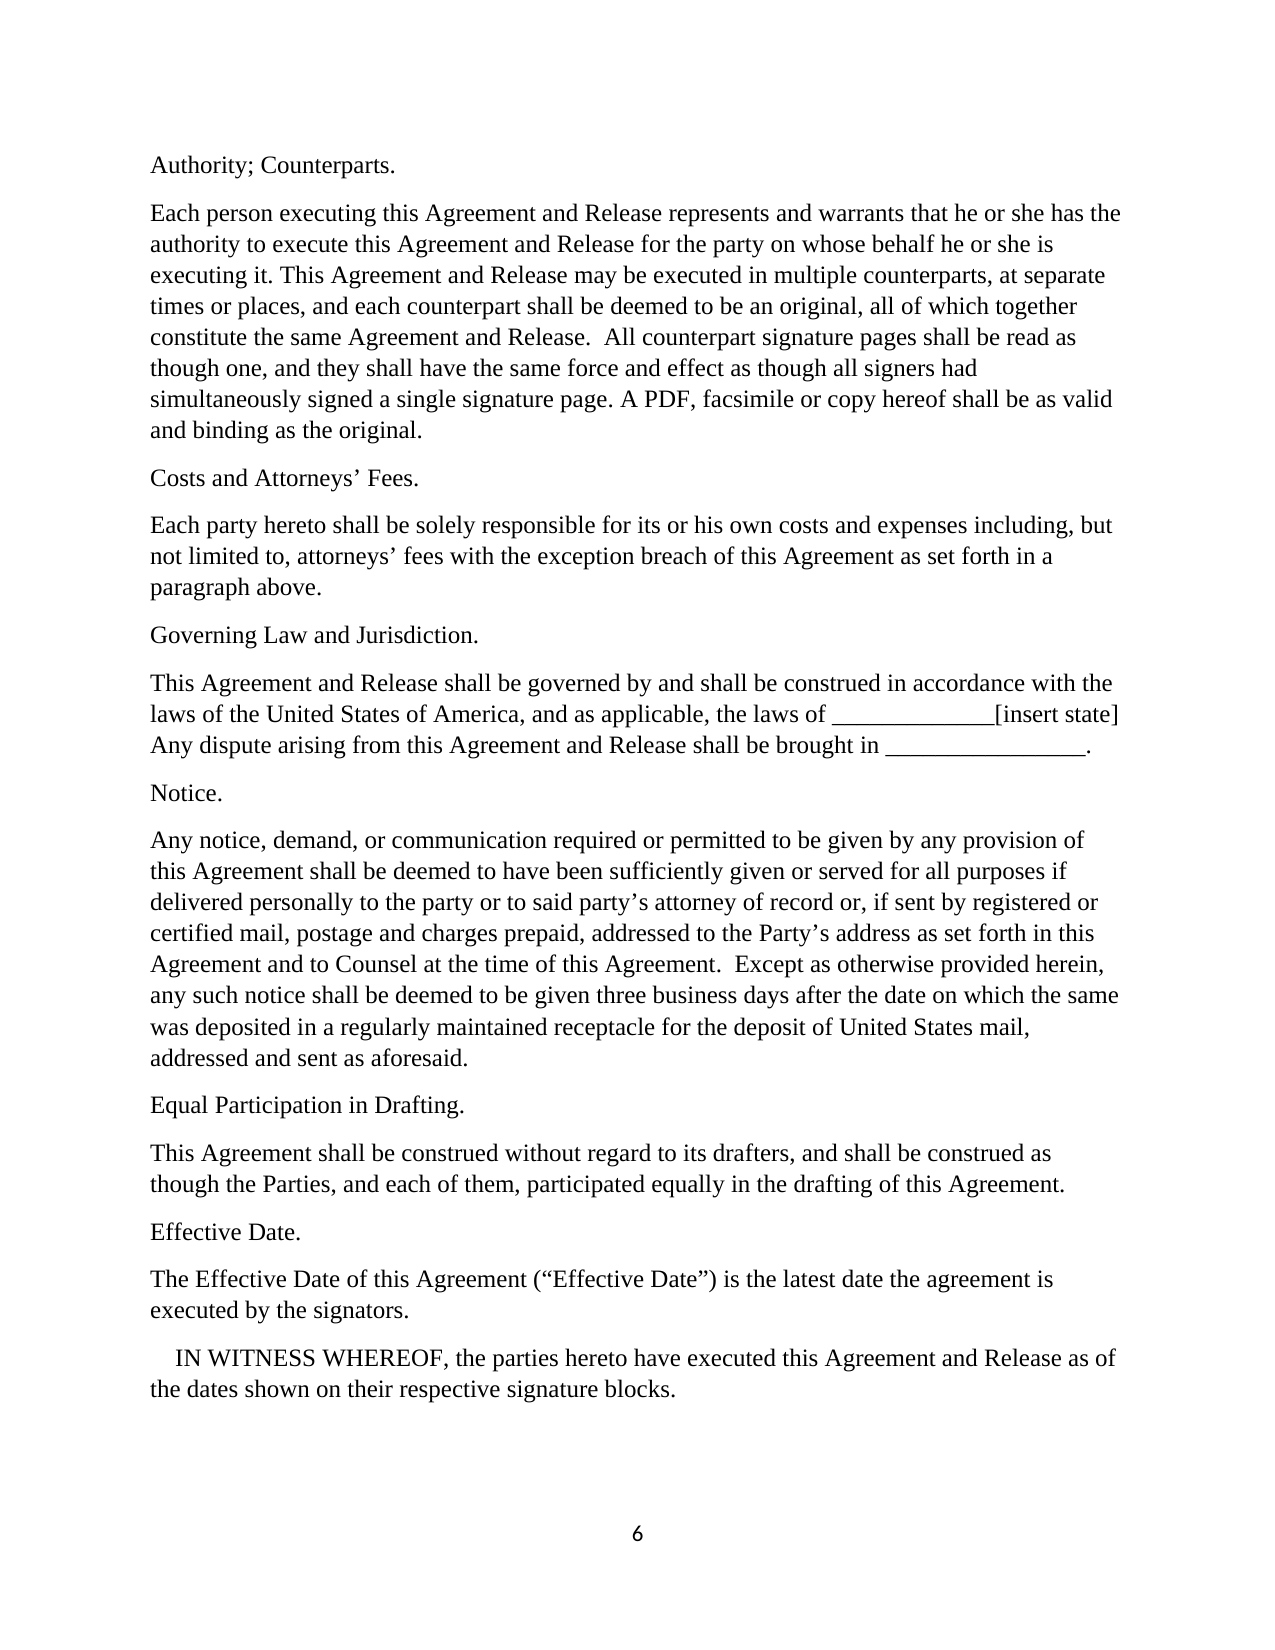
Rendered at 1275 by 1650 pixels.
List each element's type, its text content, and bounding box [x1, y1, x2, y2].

text Each person executing this Agreement and Release represents and warrants that he or she has the authority to execute this Agreement and Release for the party on whose behalf he or she is executing it. This Agreement and Release may be executed in multiple counterparts, at separate times or places, and each counterpart shall be deemed to be an original, all of which together constitute the same Agreement and Release. All counterpart signature pages shall be read as though one, and they shall have the same force and effect as though all signers had simultaneously signed a single signature page. A PDF, facsimile or copy hereof shall be as valid and binding as the original. [150, 198, 1125, 444]
text Costs and Attorneys’ Fees. [150, 463, 1125, 491]
text Authority; Counterparts. [150, 150, 1125, 179]
text IN WITNESS WHEREOF, the parties hereto have executed this Agreement and Release as of the dates shown on their respective signature blocks. [150, 1343, 1125, 1403]
text This Agreement shall be construed without regard to its drafters, and shall be construed as though the Parties, and each of them, participated equally in the drafting of this Agreement. [150, 1138, 1125, 1198]
text Any notice, demand, or communication required or permitted to be given by any provision of this Agreement shall be deemed to have been sufficiently given or served for all purposes if delivered personally to the party or to said party’s attorney of record or, if sent by registered or certified mail, postage and charges prepaid, addressed to the Party’s address as set forth in this Agreement and to Counsel at the time of this Agreement. Except as otherwise provided herein, any such notice shall be deemed to be given three business days after the date on which the same was deposited in a regularly maintained receptacle for the deposit of United States mail, addressed and sent as aforesaid. [150, 825, 1125, 1071]
text Notice. [150, 778, 1125, 806]
text Each party hereto shall be solely responsible for its or his own costs and expenses including, but not limited to, attorneys’ fees with the exception breach of this Agreement as set forth in a paragraph above. [150, 510, 1125, 601]
text This Agreement and Release shall be governed by and shall be construed in accordance with the laws of the United States of America, and as applicable, the laws of _____________[insert state] Any dispute arising from this Agreement and Release shall be brought in ________________. [150, 668, 1125, 759]
text Governing Law and Jurisdiction. [150, 620, 1125, 649]
text The Effective Date of this Agreement (“Effective Date”) is the latest date the agreement is executed by the signators. [150, 1264, 1125, 1324]
text Equal Participation in Drafting. [150, 1090, 1125, 1119]
text Effective Date. [150, 1217, 1125, 1246]
